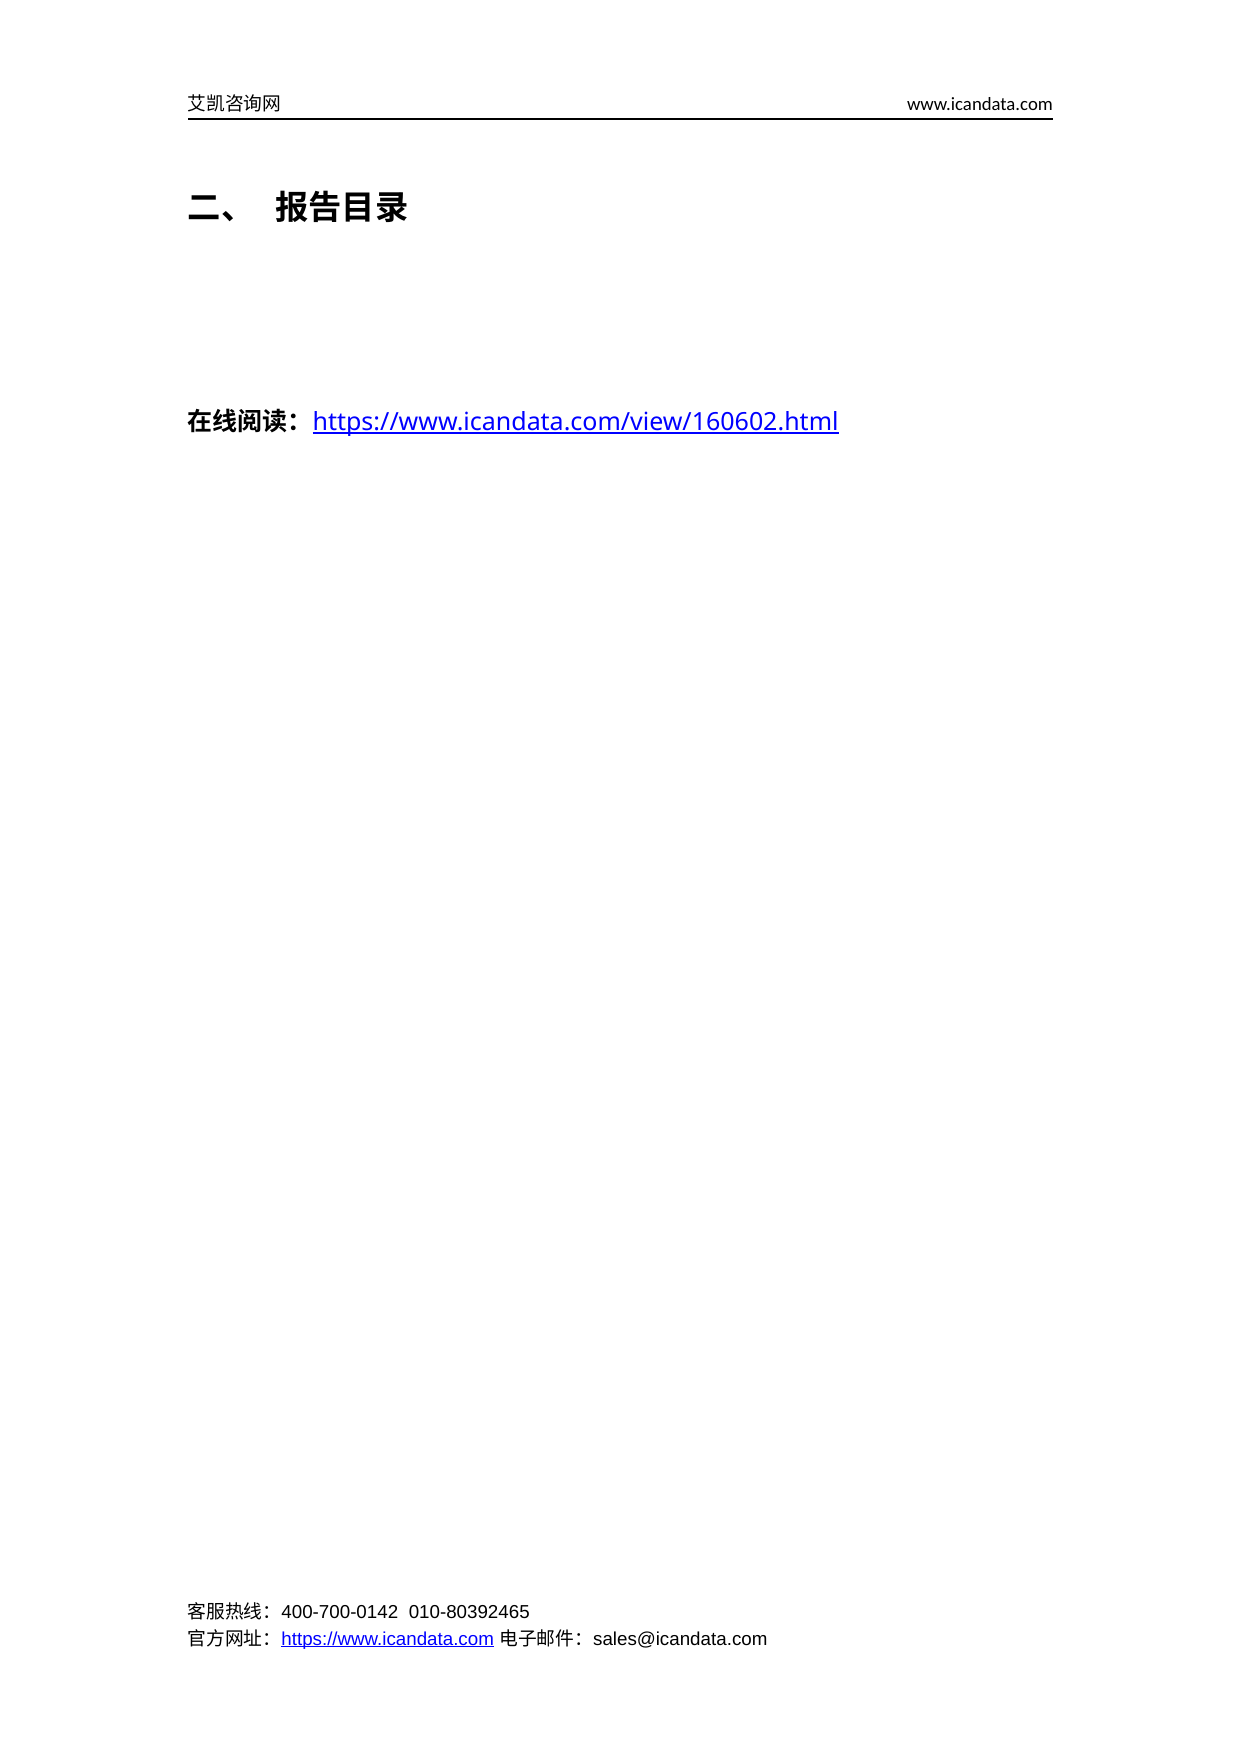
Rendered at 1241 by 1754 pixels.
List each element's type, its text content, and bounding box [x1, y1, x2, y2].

subtitle 报告目录 [187, 172, 1053, 237]
text 在线阅读：https://www.icandata.com/view/160602.html [187, 387, 1053, 452]
